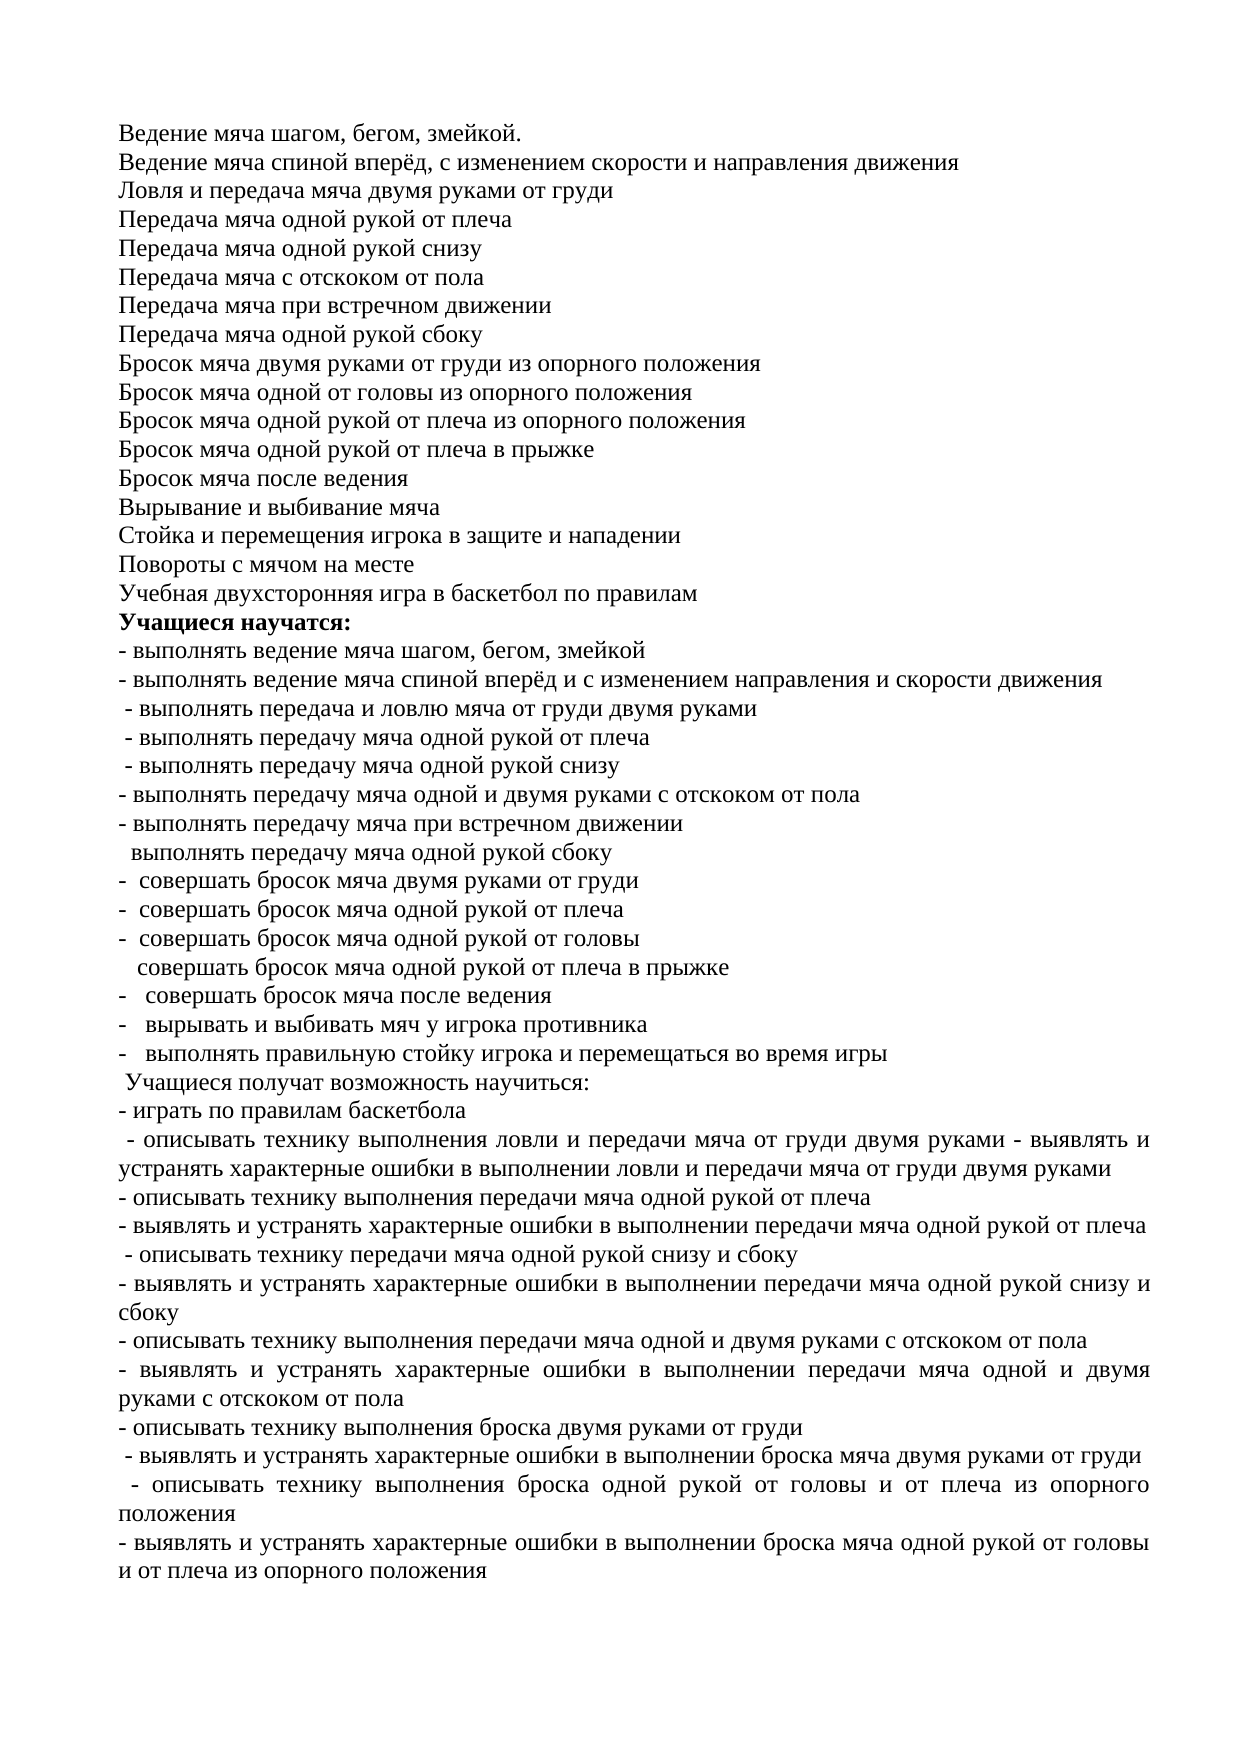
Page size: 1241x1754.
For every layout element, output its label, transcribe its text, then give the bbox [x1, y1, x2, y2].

text - описывать технику выполнения передачи мяча одной и двумя руками с отскоком от пола [118, 1326, 1152, 1354]
text - выявлять и устранять характерные ошибки в выполнении броска мяча двумя руками от груди [118, 1441, 1152, 1469]
text - играть по правилам баскетбола [118, 1096, 1152, 1124]
text - совершать бросок мяча после ведения [118, 981, 1152, 1009]
text - выполнять ведение мяча шагом, бегом, змейкой [118, 636, 1152, 664]
text Ведение мяча шагом, бегом, змейкой. [118, 118, 1152, 147]
text - описывать технику выполнения передачи мяча одной рукой от плеча [118, 1182, 1152, 1211]
text Бросок мяча двумя руками от груди из опорного положения [118, 348, 1152, 377]
text - выполнять ведение мяча спиной вперёд и с изменением направления и скорости движения [118, 664, 1152, 693]
text - описывать технику передачи мяча одной рукой снизу и сбоку [118, 1239, 1152, 1268]
text Бросок мяча одной рукой от плеча из опорного положения [118, 406, 1152, 434]
text Бросок мяча одной от головы из опорного положения [118, 377, 1152, 406]
text - выявлять и устранять характерные ошибки в выполнении броска мяча одной рукой от головы и от плеча из опорного положения [118, 1527, 1152, 1584]
text Учебная двухсторонняя игра в баскетбол по правилам [118, 578, 1152, 607]
text - описывать технику выполнения броска двумя руками от груди [118, 1412, 1152, 1441]
text Передача мяча одной рукой от плеча [118, 204, 1152, 233]
text выполнять передачу мяча одной рукой сбоку [118, 837, 1152, 866]
text - совершать бросок мяча одной рукой от плеча [118, 894, 1152, 923]
text - выполнять передачу мяча одной и двумя руками с отскоком от пола [118, 779, 1152, 808]
text Стойка и перемещения игрока в защите и нападении [118, 521, 1152, 549]
text Передача мяча одной рукой сбоку [118, 319, 1152, 348]
text Бросок мяча после ведения [118, 463, 1152, 492]
text Ловля и передача мяча двумя руками от груди [118, 176, 1152, 204]
text - выполнять передача и ловлю мяча от груди двумя руками [118, 693, 1152, 722]
text Бросок мяча одной рукой от плеча в прыжке [118, 434, 1152, 463]
text Учащиеся получат возможность научиться: [118, 1067, 1152, 1096]
text - выполнять передачу мяча одной рукой снизу [118, 751, 1152, 779]
text - выполнять правильную стойку игрока и перемещаться во время игры [118, 1038, 1152, 1067]
text Повороты с мячом на месте [118, 549, 1152, 578]
text Передача мяча с отскоком от пола [118, 262, 1152, 291]
text - вырывать и выбивать мяч у игрока противника [118, 1009, 1152, 1038]
text Ведение мяча спиной вперёд, с изменением скорости и направления движения [118, 147, 1152, 176]
text Вырывание и выбивание мяча [118, 492, 1152, 521]
text Передача мяча одной рукой снизу [118, 233, 1152, 262]
text - выявлять и устранять характерные ошибки в выполнении передачи мяча одной рукой снизу и сбоку [118, 1268, 1152, 1326]
text - описывать технику выполнения ловли и передачи мяча от груди двумя руками - выявлять и устранять характерные ошибки в выполнении ловли и передачи мяча от груди двумя руками [118, 1124, 1152, 1182]
text совершать бросок мяча одной рукой от плеча в прыжке [118, 952, 1152, 981]
text - выявлять и устранять характерные ошибки в выполнении передачи мяча одной рукой от плеча [118, 1211, 1152, 1239]
text - совершать бросок мяча двумя руками от груди [118, 866, 1152, 894]
text - выполнять передачу мяча одной рукой от плеча [118, 722, 1152, 751]
text - выполнять передачу мяча при встречном движении [118, 808, 1152, 837]
text Передача мяча при встречном движении [118, 291, 1152, 319]
text Учащиеся научатся: [118, 607, 1152, 636]
text - описывать технику выполнения броска одной рукой от головы и от плеча из опорного положения [118, 1469, 1152, 1527]
text - выявлять и устранять характерные ошибки в выполнении передачи мяча одной и двумя руками с отскоком от пола [118, 1354, 1152, 1412]
text - совершать бросок мяча одной рукой от головы [118, 923, 1152, 952]
